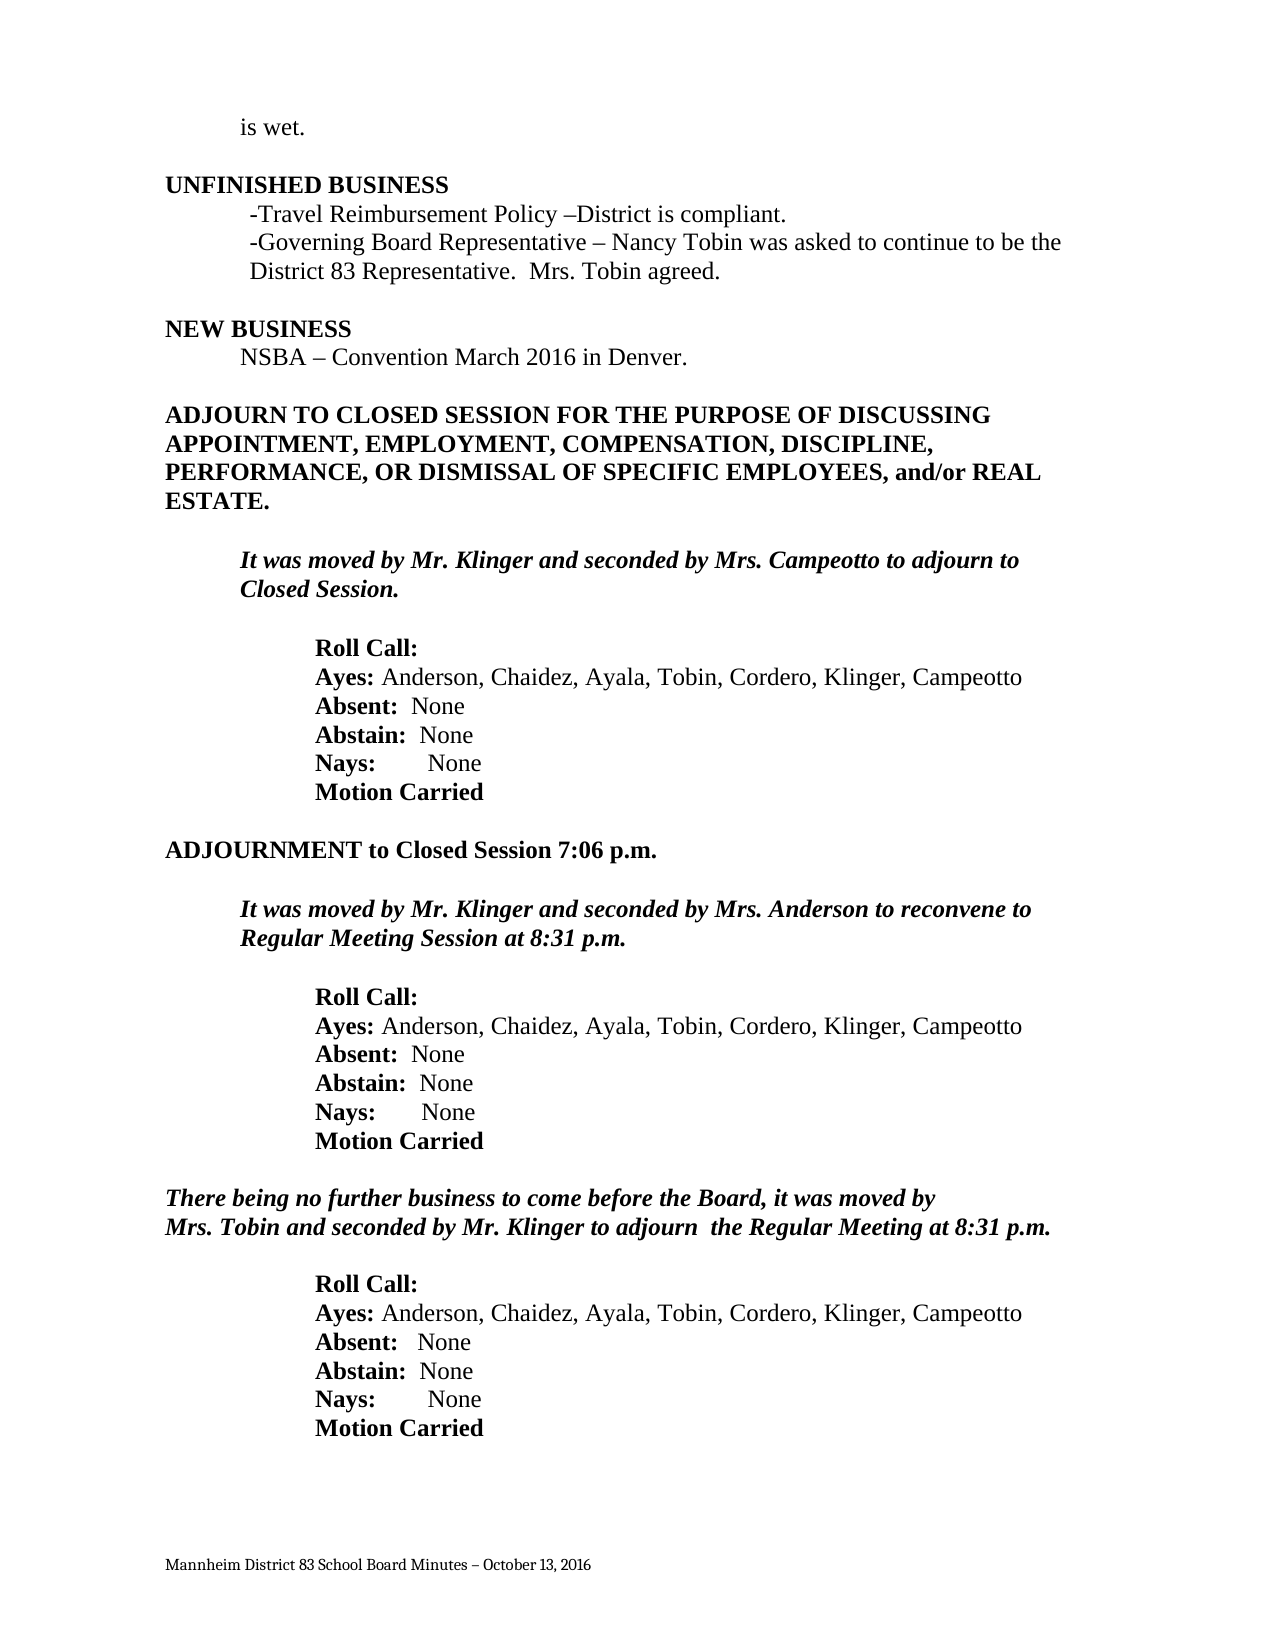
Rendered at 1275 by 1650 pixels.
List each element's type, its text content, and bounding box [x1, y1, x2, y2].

text It was moved by Mr. Klinger and seconded by Mrs. Campeotto to adjourn to Closed Session. [240, 546, 1095, 603]
text Abstain: None [315, 1356, 1095, 1384]
text Ayes: Anderson, Chaidez, Ayala, Tobin, Cordero, Klinger, Campeotto [315, 1298, 1095, 1327]
text -Travel Reimbursement Policy –District is compliant. [165, 199, 1095, 227]
text Abstain: None [315, 1068, 1095, 1097]
text Ayes: Anderson, Chaidez, Ayala, Tobin, Cordero, Klinger, Campeotto [315, 1011, 1095, 1039]
text UNFINISHED BUSINESS [165, 170, 1095, 199]
text Motion Carried [165, 777, 1095, 806]
text Abstain: None [315, 720, 1095, 748]
text NEW BUSINESS [165, 314, 1095, 342]
text Roll Call: [315, 1269, 1095, 1298]
text Motion Carried [165, 1413, 1095, 1442]
text ADJOURN TO CLOSED SESSION FOR THE PURPOSE OF DISCUSSING APPOINTMENT, EMPLOYMENT, COMPENSATION, DISCIPLINE, PERFORMANCE, OR DISMISSAL OF SPECIFIC EMPLOYEES, and/or REAL ESTATE. [165, 400, 1095, 515]
text Nays: None [315, 1384, 1095, 1413]
text Ayes: Anderson, Chaidez, Ayala, Tobin, Cordero, Klinger, Campeotto [315, 662, 1095, 691]
text Nays: None [315, 1097, 1095, 1126]
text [231, 112, 1095, 141]
text It was moved by Mr. Klinger and seconded by Mrs. Anderson to reconvene to Regular Meeting Session at 8:31 p.m. [240, 894, 1095, 952]
text -Governing Board Representative – Nancy Tobin was asked to continue to be the District 83 Representative. Mrs. Tobin agreed. [165, 227, 1095, 285]
text Mrs. Tobin and seconded by Mr. Klinger to adjourn the Regular Meeting at 8:31 p.m. [165, 1212, 1095, 1241]
text There being no further business to come before the Board, it was moved by [165, 1183, 1095, 1212]
text Absent: None [315, 1039, 1095, 1068]
text Motion Carried [165, 1126, 1095, 1154]
text NSBA – Convention March 2016 in Denver. [165, 342, 1095, 371]
text Nays: None [315, 748, 1095, 777]
text Roll Call: [315, 633, 1095, 662]
text Roll Call: [315, 982, 1095, 1011]
text Absent: None [315, 691, 1095, 720]
text ADJOURNMENT to Closed Session 7:06 p.m. [165, 835, 1095, 863]
text Absent: None [315, 1327, 1095, 1356]
